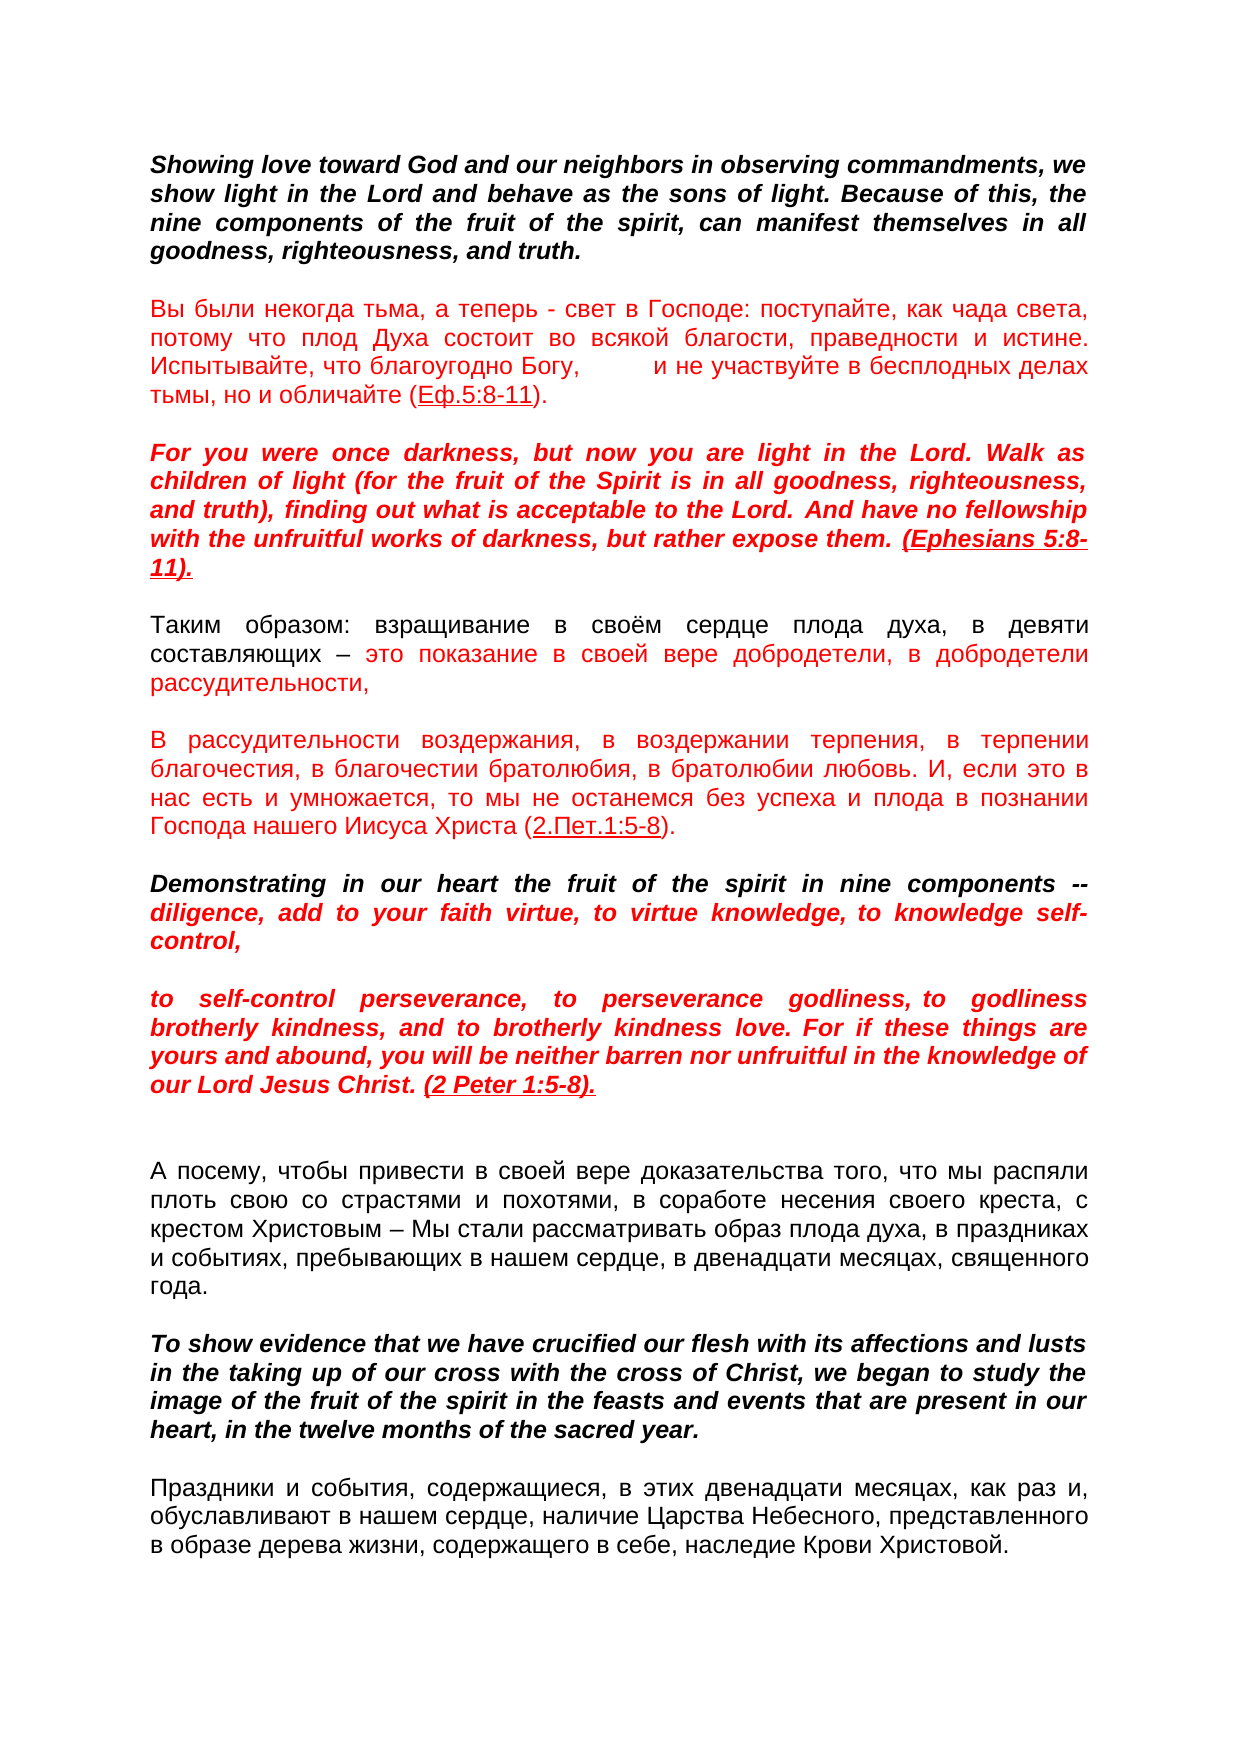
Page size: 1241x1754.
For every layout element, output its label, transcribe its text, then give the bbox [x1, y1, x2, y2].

text Showing love toward God and our neighbors in observing commandments, we show light in the Lord and behave as the sons of light. Because of this, the nine components of the fruit of the spirit, can manifest themselves in all goodness, righteousness, and truth. [150, 150, 1090, 265]
text Таким образом: взращивание в своём сердце плода духа, в девяти составляющих – это показание в своей вере добродетели, в добродетели рассудительности, [150, 610, 1090, 696]
text В рассудительности воздержания, в воздержании терпения, в терпении благочестия, в благочестии братолюбия, в братолюбии любовь. И, если это в нас есть и умножается, то мы не останемся без успеха и плода в познании Господа нашего Иисуса Христа (2.Пет.1:5-8). [150, 725, 1090, 840]
text А посему, чтобы привести в своей вере доказательства того, что мы распяли плоть свою со страстями и похотями, в соработе несения своего креста, с крестом Христовым – Мы стали рассматривать образ плода духа, в праздниках и событиях, пребывающих в нашем сердце, в двенадцати месяцах, священного года. [150, 1156, 1090, 1300]
text Demonstrating in our heart the fruit of the spirit in nine components -- diligence, add to your faith virtue, to virtue knowledge, to knowledge self-control, [150, 869, 1090, 955]
text Праздники и события, содержащиеся, в этих двенадцати месяцах, как раз и, обуславливают в нашем сердце, наличие Царства Небесного, представленного в образе дерева жизни, содержащего в себе, наследие Крови Христовой. [150, 1472, 1090, 1559]
text To show evidence that we have crucified our flesh with its affections and lusts in the taking up of our cross with the cross of Christ, we began to study the image of the fruit of the spirit in the feasts and events that are present in our heart, in the twelve months of the sacred year. [150, 1329, 1090, 1444]
text to self-control perseverance, to perseverance godliness, to godliness brotherly kindness, and to brotherly kindness love. For if these things are yours and abound, you will be neither barren nor unfruitful in the knowledge of our Lord Jesus Christ. (2 Peter 1:5-8). [150, 984, 1090, 1099]
text For you were once darkness, but now you are light in the Lord. Walk as children of light (for the fruit of the Spirit is in all goodness, righteousness, and truth), finding out what is acceptable to the Lord. And have no fellowship with the unfruitful works of darkness, but rather expose them. (Ephesians 5:8-11). [150, 437, 1090, 581]
text Вы были некогда тьма, а теперь - свет в Господе: поступайте, как чада света, потому что плод Духа состоит во всякой благости, праведности и истине. Испытывайте, что благоугодно Богу, и не участвуйте в бесплодных делах тьмы, но и обличайте (Еф.5:8-11). [150, 294, 1090, 409]
